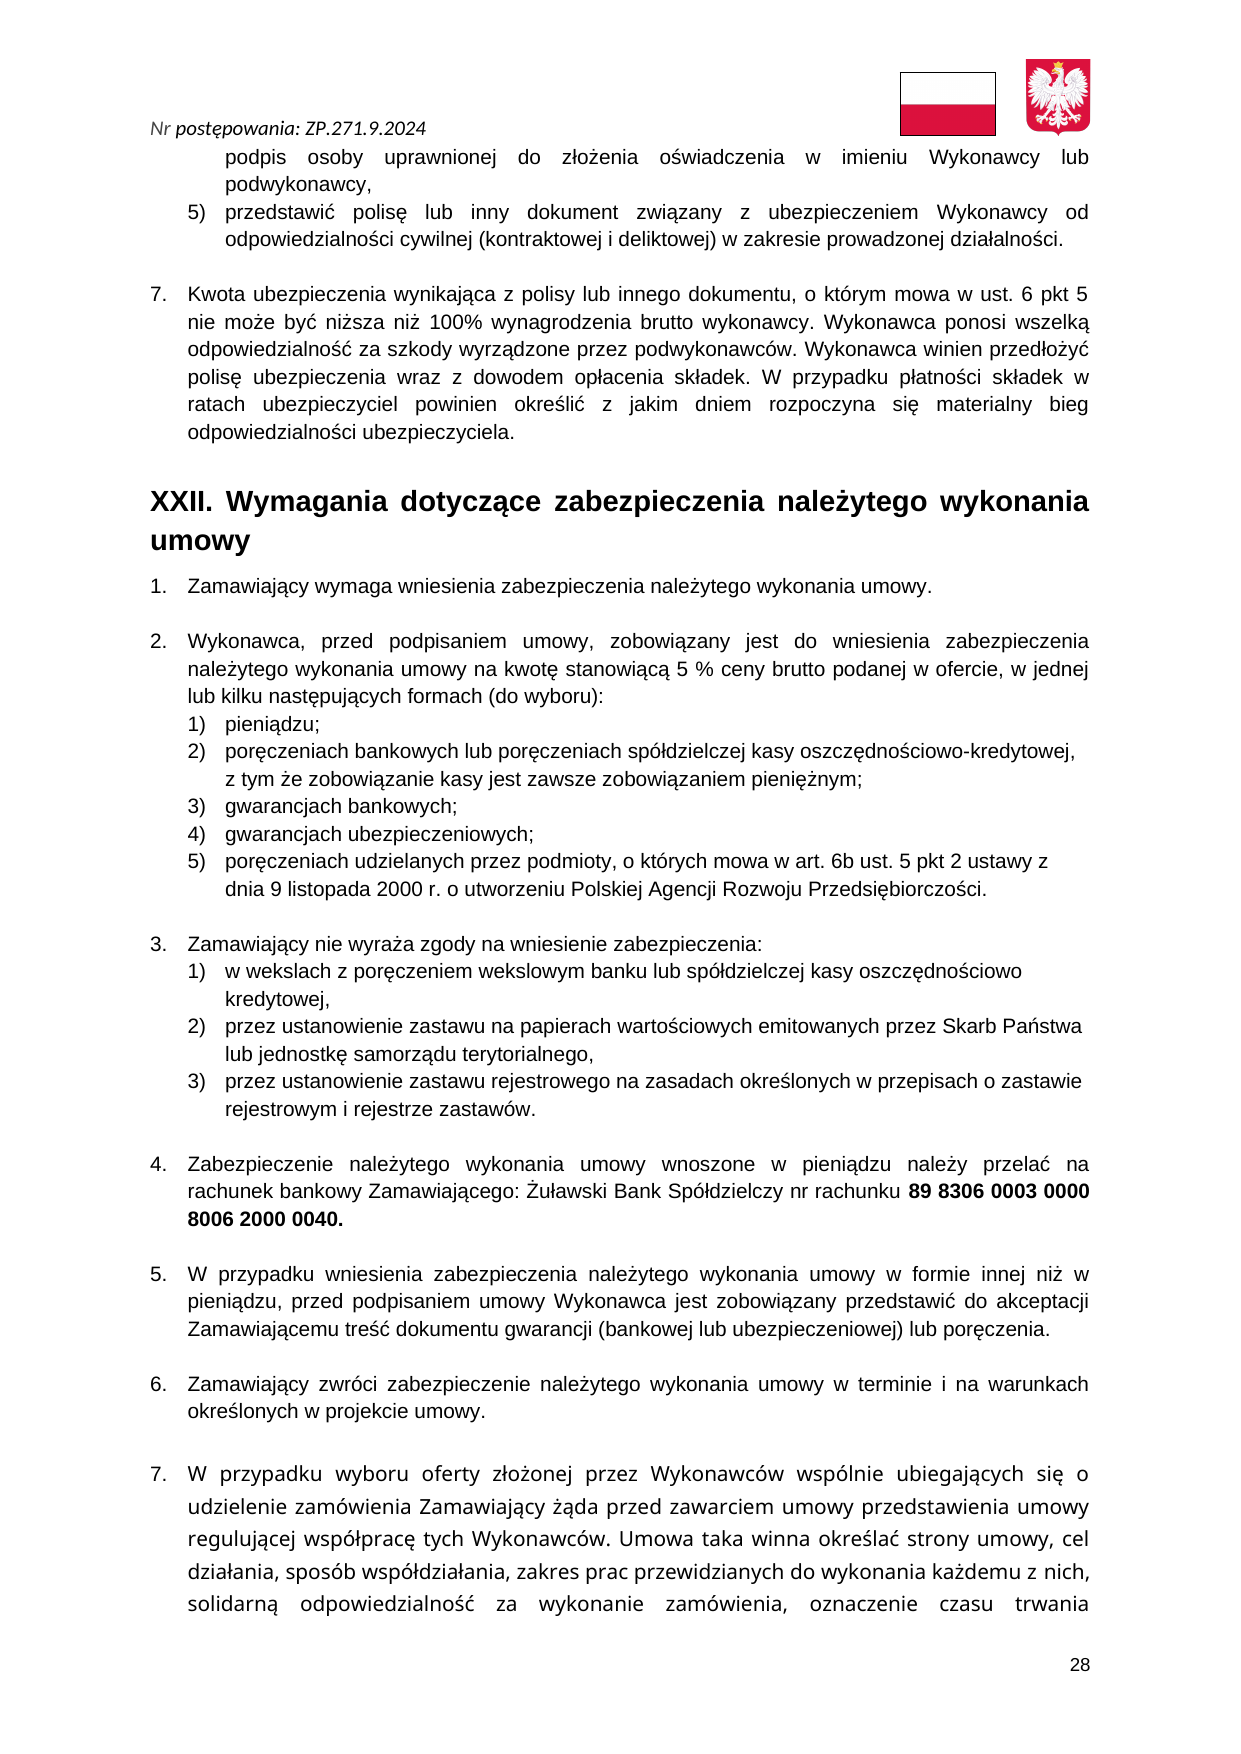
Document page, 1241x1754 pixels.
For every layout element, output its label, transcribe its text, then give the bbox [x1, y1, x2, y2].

list Kwota ubezpieczenia wynikająca z polisy lub innego dokumentu, o którym mowa w ust. 6 pkt 5 nie może być niższa niż 100% wynagrodzenia brutto wykonawcy. Wykonawca ponosi wszelką odpowiedzialność za szkody wyrządzone przez podwykonawców. Wykonawca winien przedłożyć polisę ubezpieczenia wraz z dowodem opłacenia składek. W przypadku płatności składek w ratach ubezpieczyciel powinien określić z jakim dniem rozpoczyna się materialny bieg odpowiedzialności ubezpieczyciela. [150, 282, 1090, 443]
picture [1024, 59, 1091, 136]
list przedstawić polisę lub inny dokument związany z ubezpieczeniem Wykonawcy od odpowiedzialności cywilnej (kontraktowej i deliktowej) w zakresie prowadzonej działalności. [187, 199, 1090, 251]
list Zabezpieczenie należytego wykonania umowy wnoszone w pieniądzu należy przelać na rachunek bankowy Zamawiającego: Żuławski Bank Spółdzielczy nr rachunku 89 8306 0003 0000 8006 2000 0040. [150, 1152, 1090, 1231]
list W przypadku wniesienia zabezpieczenia należytego wykonania umowy w formie innej niż w pieniądzu, przed podpisaniem umowy Wykonawca jest zobowiązany przedstawić do akceptacji Zamawiającemu treść dokumentu gwarancji (bankowej lub ubezpieczeniowej) lub poręczenia. [150, 1262, 1090, 1341]
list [187, 144, 1090, 196]
list w wekslach z poręczeniem wekslowym banku lub spółdzielczej kasy oszczędnościowo kredytowej, [187, 959, 1090, 1011]
picture [901, 73, 995, 135]
list gwarancjach ubezpieczeniowych; [187, 822, 1090, 846]
list przez ustanowienie zastawu rejestrowego na zasadach określonych w przepisach o zastawie rejestrowym i rejestrze zastawów. [187, 1069, 1090, 1121]
list Zamawiający nie wyraża zgody na wniesienie zabezpieczenia: [150, 932, 1090, 956]
list poręczeniach udzielanych przez podmioty, o których mowa w art. 6b ust. 5 pkt 2 ustawy z dnia 9 listopada 2000 r. o utworzeniu Polskiej Agencji Rozwoju Przedsiębiorczości. [187, 849, 1090, 901]
list poręczeniach bankowych lub poręczeniach spółdzielczej kasy oszczędnościowo-kredytowej, z tym że zobowiązanie kasy jest zawsze zobowiązaniem pieniężnym; [187, 739, 1090, 791]
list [150, 1459, 1090, 1618]
list pieniądzu; [187, 712, 1090, 736]
list przez ustanowienie zastawu na papierach wartościowych emitowanych przez Skarb Państwa lub jednostkę samorządu terytorialnego, [187, 1014, 1090, 1066]
list Wykonawca, przed podpisaniem umowy, zobowiązany jest do wniesienia zabezpieczenia należytego wykonania umowy na kwotę stanowiącą 5 % ceny brutto podanej w ofercie, w jednej lub kilku następujących formach (do wyboru): [150, 629, 1090, 708]
list gwarancjach bankowych; [187, 794, 1090, 818]
list Zamawiający zwróci zabezpieczenie należytego wykonania umowy w terminie i na warunkach określonych w projekcie umowy. [150, 1372, 1090, 1423]
list Zamawiający wymaga wniesienia zabezpieczenia należytego wykonania umowy. [150, 574, 1090, 598]
subtitle XXII. Wymagania dotyczące zabezpieczenia należytego wykonania umowy [150, 484, 1090, 557]
